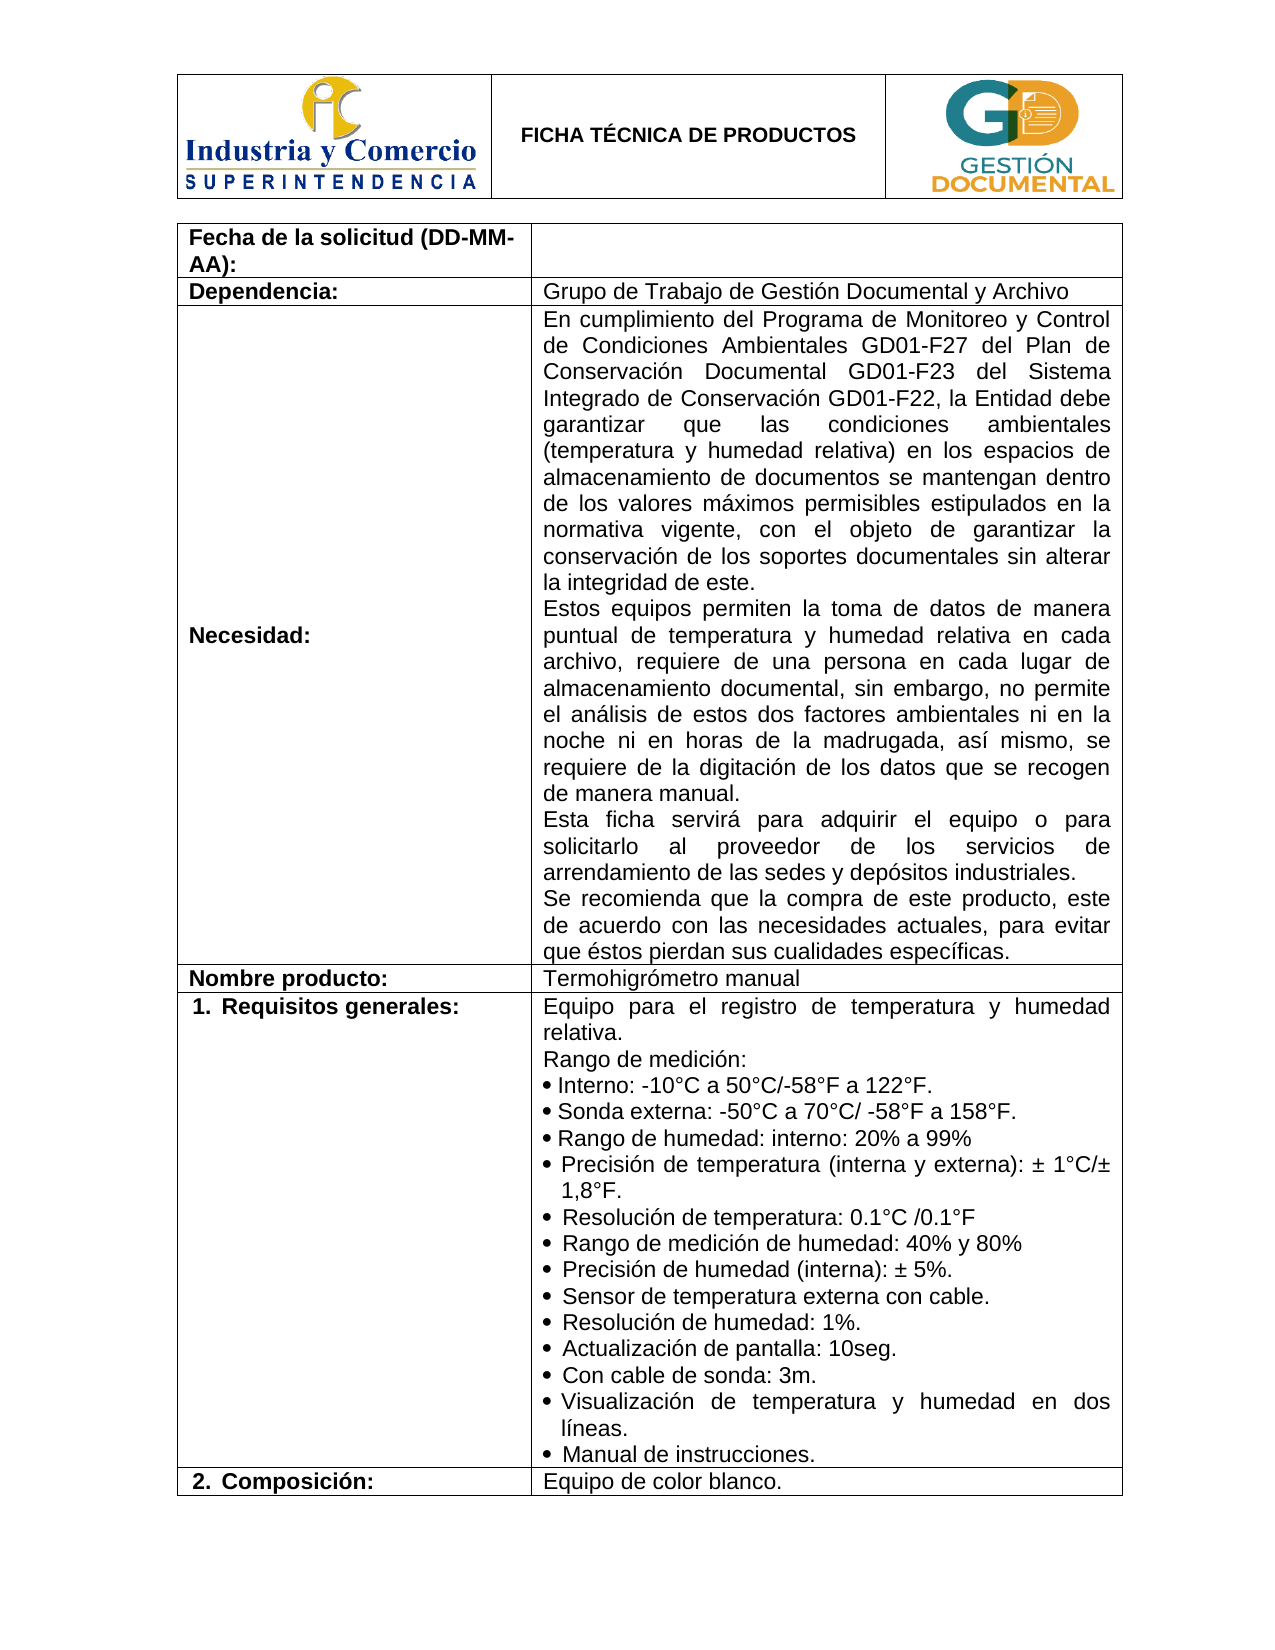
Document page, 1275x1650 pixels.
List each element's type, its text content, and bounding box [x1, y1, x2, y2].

table_cell Termohigrómetro manual [532, 965, 1122, 992]
table_header Fecha de la solicitud (DD-MM-AA): [178, 224, 531, 277]
table_cell Requisitos generales: [178, 993, 531, 1467]
table_cell Necesidad: [178, 306, 531, 964]
table_cell Composición: [178, 1468, 531, 1494]
picture [928, 79, 1121, 198]
table_header [532, 224, 1122, 277]
table_cell Dependencia: [178, 278, 531, 304]
table_cell Grupo de Trabajo de Gestión Documental y Archivo [532, 278, 1122, 304]
picture [184, 73, 479, 192]
table_cell Equipo para el registro de temperatura y humedad relativa. Rango de medición: Interno: -10°C a 50°C/-58°F a 122°F. Sonda externa: -50°C a 70°C/ -58°F a 158°F. Rango de humedad: interno: 20% a 99% Precisión de temperatura (interna y externa): ± 1°C/± 1,8°F. Resolución de temperatura: 0.1°C /0.1°F Rango de medición de humedad: 40% y 80% Precisión de humedad (interna): ± 5%. Sensor de temperatura externa con cable. Resolución de humedad: 1%. Actualización de pantalla: 10seg. Con cable de sonda: 3m. Visualización de temperatura y humedad en dos líneas. Manual de instrucciones. [532, 993, 1122, 1467]
table_cell Nombre producto: [178, 965, 531, 992]
table_cell En cumplimiento del Programa de Monitoreo y Control de Condiciones Ambientales GD01-F27 del Plan de Conservación Documental GD01-F23 del Sistema Integrado de Conservación GD01-F22, la Entidad debe garantizar que las condiciones ambientales (temperatura y humedad relativa) en los espacios de almacenamiento de documentos se mantengan dentro de los valores máximos permisibles estipulados en la normativa vigente, con el objeto de garantizar la conservación de los soportes documentales sin alterar la integridad de este. Estos equipos permiten la toma de datos de manera puntual de temperatura y humedad relativa en cada archivo, requiere de una persona en cada lugar de almacenamiento documental, sin embargo, no permite el análisis de estos dos factores ambientales ni en la noche ni en horas de la madrugada, así mismo, se requiere de la digitación de los datos que se recogen de manera manual. Esta ficha servirá para adquirir el equipo o para solicitarlo al proveedor de los servicios de arrendamiento de las sedes y depósitos industriales. Se recomienda que la compra de este producto, este de acuerdo con las necesidades actuales, para evitar que éstos pierdan sus cualidades específicas. [532, 306, 1122, 964]
